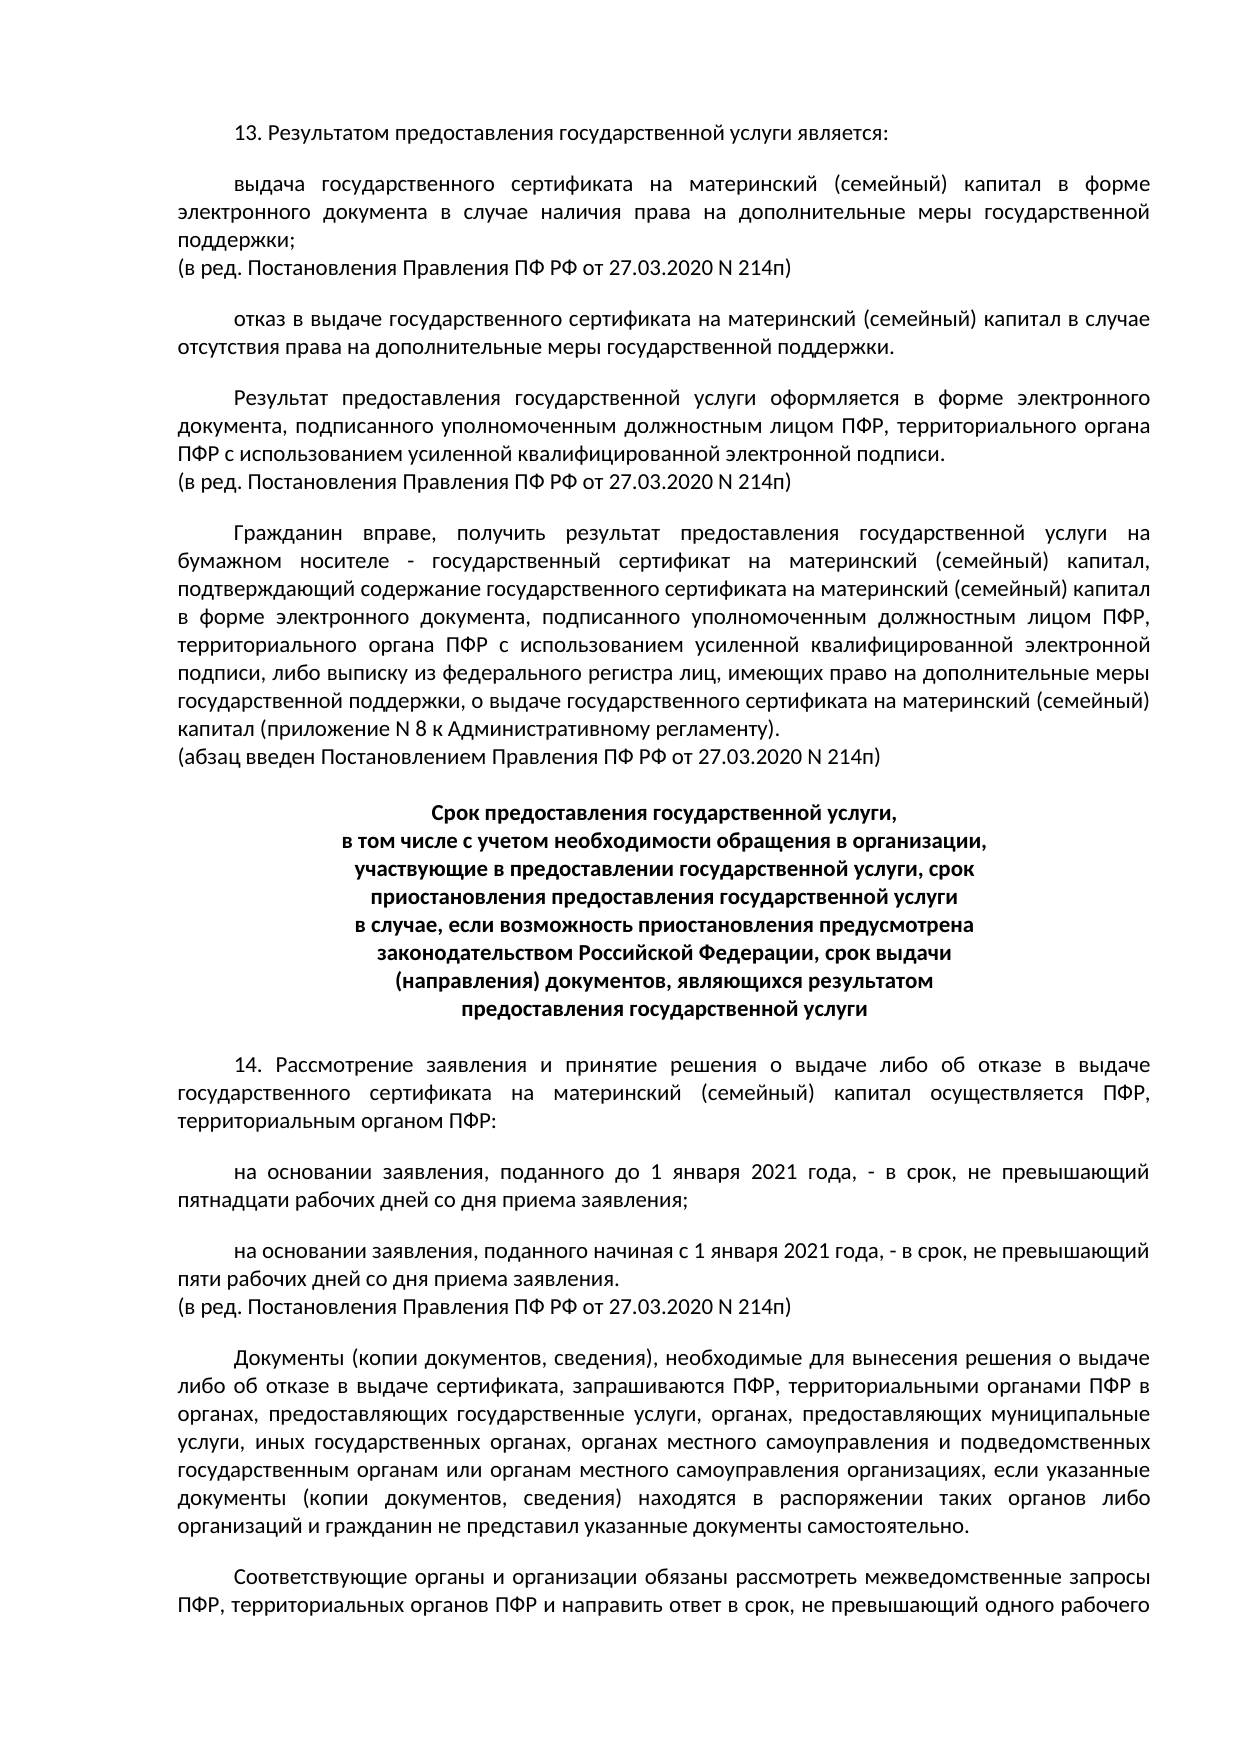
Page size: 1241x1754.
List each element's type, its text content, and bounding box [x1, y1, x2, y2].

text отказ в выдаче государственного сертификата на материнский (семейный) капитал в случае отсутствия права на дополнительные меры государственной поддержки. [177, 304, 1152, 360]
title законодательством Российской Федерации, срок выдачи [177, 938, 1152, 966]
text выдача государственного сертификата на материнский (семейный) капитал в форме электронного документа в случае наличия права на дополнительные меры государственной поддержки; [177, 169, 1152, 253]
title (направления) документов, являющихся результатом [177, 966, 1152, 994]
title в том числе с учетом необходимости обращения в организации, [177, 826, 1152, 854]
text (в ред. Постановления Правления ПФ РФ от 27.03.2020 N 214п) [177, 253, 1152, 281]
text 14. Рассмотрение заявления и принятие решения о выдаче либо об отказе в выдаче государственного сертификата на материнский (семейный) капитал осуществляется ПФР, территориальным органом ПФР: [177, 1050, 1152, 1134]
text (в ред. Постановления Правления ПФ РФ от 27.03.2020 N 214п) [177, 1292, 1152, 1320]
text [177, 1562, 1152, 1618]
text Гражданин вправе, получить результат предоставления государственной услуги на бумажном носителе - государственный сертификат на материнский (семейный) капитал, подтверждающий содержание государственного сертификата на материнский (семейный) капитал в форме электронного документа, подписанного уполномоченным должностным лицом ПФР, территориального органа ПФР с использованием усиленной квалифицированной электронной подписи, либо выписку из федерального регистра лиц, имеющих право на дополнительные меры государственной поддержки, о выдаче государственного сертификата на материнский (семейный) капитал (приложение N 8 к Административному регламенту). [177, 518, 1152, 742]
title Срок предоставления государственной услуги, [177, 798, 1152, 826]
text Результат предоставления государственной услуги оформляется в форме электронного документа, подписанного уполномоченным должностным лицом ПФР, территориального органа ПФР с использованием усиленной квалифицированной электронной подписи. [177, 383, 1152, 467]
title предоставления государственной услуги [177, 994, 1152, 1022]
text на основании заявления, поданного до 1 января 2021 года, - в срок, не превышающий пятнадцати рабочих дней со дня приема заявления; [177, 1157, 1152, 1213]
text 13. Результатом предоставления государственной услуги является: [177, 118, 1152, 146]
text Документы (копии документов, сведения), необходимые для вынесения решения о выдаче либо об отказе в выдаче сертификата, запрашиваются ПФР, территориальными органами ПФР в органах, предоставляющих государственные услуги, органах, предоставляющих муниципальные услуги, иных государственных органах, органах местного самоуправления и подведомственных государственным органам или органам местного самоуправления организациях, если указанные документы (копии документов, сведения) находятся в распоряжении таких органов либо организаций и гражданин не представил указанные документы самостоятельно. [177, 1343, 1152, 1539]
text (абзац введен Постановлением Правления ПФ РФ от 27.03.2020 N 214п) [177, 742, 1152, 770]
text на основании заявления, поданного начиная с 1 января 2021 года, - в срок, не превышающий пяти рабочих дней со дня приема заявления. [177, 1236, 1152, 1292]
title участвующие в предоставлении государственной услуги, срок [177, 854, 1152, 882]
title в случае, если возможность приостановления предусмотрена [177, 910, 1152, 938]
text (в ред. Постановления Правления ПФ РФ от 27.03.2020 N 214п) [177, 467, 1152, 495]
title приостановления предоставления государственной услуги [177, 882, 1152, 910]
